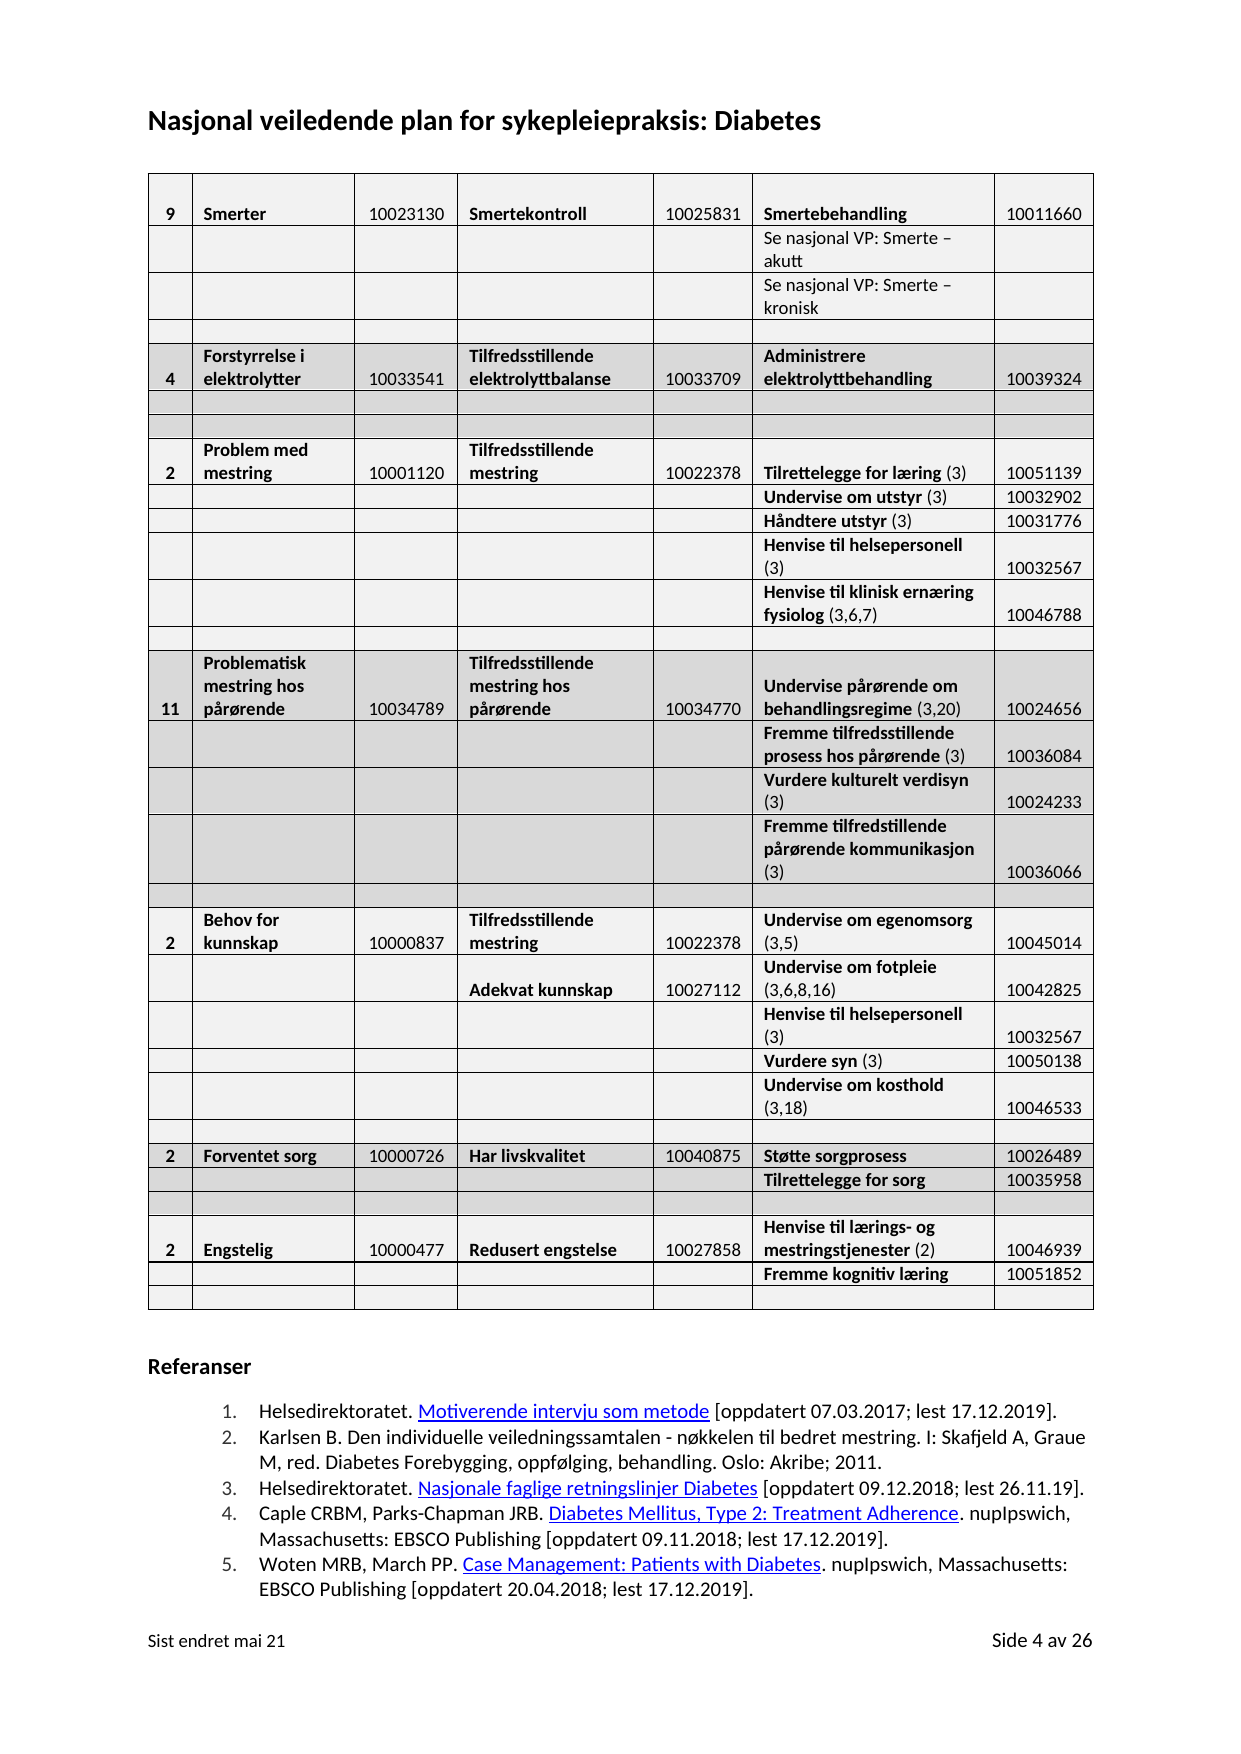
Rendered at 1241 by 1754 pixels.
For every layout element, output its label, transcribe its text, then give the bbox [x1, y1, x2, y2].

table_cell [149, 1263, 192, 1285]
table_cell [149, 1168, 192, 1191]
table_cell Engstelig [193, 1216, 354, 1261]
table_cell [149, 721, 192, 767]
table_cell 10051852 [995, 1263, 1093, 1285]
table_cell [193, 1073, 354, 1119]
table_cell [458, 1286, 653, 1309]
table_cell [193, 320, 354, 343]
table_cell [193, 768, 354, 813]
table_cell [995, 415, 1093, 437]
table_cell [193, 226, 354, 272]
table_cell [458, 533, 653, 579]
table_cell [193, 627, 354, 650]
table_cell [355, 226, 457, 272]
table_cell 10025831 [654, 174, 752, 225]
table_cell [355, 1002, 457, 1048]
table_cell 10036084 [995, 721, 1093, 767]
table_cell [355, 485, 457, 508]
table_cell Henvise til helsepersonell (3) [753, 1002, 994, 1048]
table_cell Tilrettelegge for læring (3) [753, 439, 994, 484]
table_cell [458, 884, 653, 907]
table_cell [355, 1263, 457, 1285]
table_cell Håndtere utstyr (3) [753, 509, 994, 532]
table_cell [355, 509, 457, 532]
table_cell [458, 509, 653, 532]
table_cell Problematisk mestring hos pårørende [193, 651, 354, 720]
table_cell [355, 1049, 457, 1072]
table_cell Forventet sorg [193, 1144, 354, 1167]
table_cell [149, 955, 192, 1001]
table_cell 10027858 [654, 1216, 752, 1261]
table_cell [458, 627, 653, 650]
table_cell [193, 273, 354, 319]
table_cell Se nasjonal VP: Smerte – akutt [753, 226, 994, 272]
table_cell 2 [149, 1144, 192, 1167]
table_cell 10032902 [995, 485, 1093, 508]
table_cell [193, 485, 354, 508]
table_cell [193, 1120, 354, 1143]
table_cell Forstyrrelse i elektrolytter [193, 344, 354, 389]
table_cell [149, 509, 192, 532]
table_cell [753, 1192, 994, 1214]
table_cell [149, 1049, 192, 1072]
table_cell [995, 627, 1093, 650]
table_cell Tilfredsstillende mestring hos pårørende [458, 651, 653, 720]
table_cell 10027112 [654, 955, 752, 1001]
table_cell [355, 273, 457, 319]
table_cell Se nasjonal VP: Smerte – kronisk [753, 273, 994, 319]
table_cell Henvise til lærings- og mestringstjenester (2) [753, 1216, 994, 1261]
table_cell [355, 1073, 457, 1119]
table_cell Tilfredsstillende elektrolyttbalanse [458, 344, 653, 389]
table_cell [355, 320, 457, 343]
list Helsedirektoratet. Nasjonale faglige retningslinjer Diabetes [oppdatert 09.12.2018; lest 26.11.19]. [221, 1475, 1093, 1500]
table_cell 9 [149, 174, 192, 225]
table_cell [355, 884, 457, 907]
table_cell [355, 415, 457, 437]
table_cell [654, 1168, 752, 1191]
table_cell [193, 509, 354, 532]
table_cell 11 [149, 651, 192, 720]
table_cell [193, 955, 354, 1001]
table_cell [753, 884, 994, 907]
table_cell [355, 815, 457, 883]
table_cell [149, 580, 192, 626]
table_cell [458, 485, 653, 508]
table_cell [458, 415, 653, 437]
table_cell 10023130 [355, 174, 457, 225]
table_cell [654, 721, 752, 767]
table_cell Fremme kognitiv læring [753, 1263, 994, 1285]
table_cell 10046788 [995, 580, 1093, 626]
text Referanser [148, 1352, 1093, 1380]
table_cell [654, 485, 752, 508]
table_cell [193, 1049, 354, 1072]
table_cell 10001120 [355, 439, 457, 484]
table_cell 10035958 [995, 1168, 1093, 1191]
table_cell Behov for kunnskap [193, 908, 354, 954]
table_cell [355, 533, 457, 579]
table_cell Tilrettelegge for sorg [753, 1168, 994, 1191]
table_cell 10022378 [654, 908, 752, 954]
table_cell [753, 391, 994, 413]
table_cell 10050138 [995, 1049, 1093, 1072]
table_cell 10034770 [654, 651, 752, 720]
table_cell [654, 415, 752, 437]
table_cell [654, 273, 752, 319]
table_cell [458, 1120, 653, 1143]
table_cell [193, 1263, 354, 1285]
table_cell [458, 1192, 653, 1214]
table_cell [355, 580, 457, 626]
table_cell 10034789 [355, 651, 457, 720]
table_cell Smertekontroll [458, 174, 653, 225]
table_cell [654, 533, 752, 579]
table_cell [149, 1120, 192, 1143]
table_cell Redusert engstelse [458, 1216, 653, 1261]
table_cell [355, 1120, 457, 1143]
table_cell [654, 884, 752, 907]
table_cell 10024233 [995, 768, 1093, 813]
table_cell Smertebehandling [753, 174, 994, 225]
table_cell 10042825 [995, 955, 1093, 1001]
table_cell 10040875 [654, 1144, 752, 1167]
table_cell [149, 273, 192, 319]
table_cell [193, 884, 354, 907]
table_cell [995, 320, 1093, 343]
table_cell [458, 320, 653, 343]
table_cell [149, 226, 192, 272]
table_cell [193, 533, 354, 579]
table_cell [149, 627, 192, 650]
table_cell [654, 580, 752, 626]
table_cell [753, 1120, 994, 1143]
list Helsedirektoratet. Motiverende intervju som metode [oppdatert 07.03.2017; lest 17.12.2019]. [221, 1399, 1093, 1424]
table_cell [654, 1073, 752, 1119]
table_cell Tilfredsstillende mestring [458, 439, 653, 484]
table_cell Undervise om egenomsorg (3,5) [753, 908, 994, 954]
table_cell Undervise om kosthold (3,18) [753, 1073, 994, 1119]
table_cell [654, 226, 752, 272]
table_cell [149, 884, 192, 907]
table_cell [355, 1192, 457, 1214]
table_cell [458, 1049, 653, 1072]
table_cell 10000837 [355, 908, 457, 954]
table_cell [458, 391, 653, 413]
table_cell [753, 627, 994, 650]
table_cell [149, 1002, 192, 1048]
table_cell 10033709 [654, 344, 752, 389]
table_cell [995, 884, 1093, 907]
table_cell [995, 1120, 1093, 1143]
table_cell 10046533 [995, 1073, 1093, 1119]
table_cell Undervise om fotpleie (3,6,8,16) [753, 955, 994, 1001]
table_cell [654, 627, 752, 650]
table_cell [654, 509, 752, 532]
table_cell [355, 1168, 457, 1191]
table_cell Tilfredsstillende mestring [458, 908, 653, 954]
table_cell [753, 320, 994, 343]
table_cell [193, 815, 354, 883]
table_cell [458, 580, 653, 626]
table_cell [458, 1002, 653, 1048]
table_cell [654, 391, 752, 413]
table_cell [149, 391, 192, 413]
table_cell [149, 768, 192, 813]
table_cell 2 [149, 439, 192, 484]
table_cell [193, 391, 354, 413]
table_cell 4 [149, 344, 192, 389]
table_cell [355, 391, 457, 413]
table_cell 10039324 [995, 344, 1093, 389]
table_cell [654, 1286, 752, 1309]
table_cell [193, 1286, 354, 1309]
table_cell [193, 1002, 354, 1048]
table_cell [753, 1286, 994, 1309]
table_cell 2 [149, 908, 192, 954]
table_cell Smerter [193, 174, 354, 225]
table_cell 10032567 [995, 533, 1093, 579]
table_cell [654, 1263, 752, 1285]
table_cell [149, 320, 192, 343]
table_cell 10011660 [995, 174, 1093, 225]
table_cell [458, 1168, 653, 1191]
table_cell 10036066 [995, 815, 1093, 883]
table_cell [355, 627, 457, 650]
table_cell Administrere elektrolyttbehandling [753, 344, 994, 389]
table_cell [149, 485, 192, 508]
table_cell [654, 1120, 752, 1143]
table_cell 10000726 [355, 1144, 457, 1167]
table_cell 10031776 [995, 509, 1093, 532]
table_cell Adekvat kunnskap [458, 955, 653, 1001]
table_cell Fremme tilfredsstillende prosess hos pårørende (3) [753, 721, 994, 767]
table_cell Vurdere kulturelt verdisyn (3) [753, 768, 994, 813]
table_cell [458, 1263, 653, 1285]
table_cell [149, 415, 192, 437]
table_cell 10026489 [995, 1144, 1093, 1167]
table_cell [458, 1073, 653, 1119]
table_cell 2 [149, 1216, 192, 1261]
table_cell 10024656 [995, 651, 1093, 720]
table_cell Henvise til helsepersonell (3) [753, 533, 994, 579]
table_cell 10045014 [995, 908, 1093, 954]
table_cell [995, 1192, 1093, 1214]
table_cell Problem med mestring [193, 439, 354, 484]
table_cell 10033541 [355, 344, 457, 389]
table_cell 10000477 [355, 1216, 457, 1261]
table_cell [458, 226, 653, 272]
table_cell [193, 415, 354, 437]
table_cell [654, 1192, 752, 1214]
table_cell 10032567 [995, 1002, 1093, 1048]
table_cell [995, 226, 1093, 272]
table_cell [753, 415, 994, 437]
table_cell Undervise om utstyr (3) [753, 485, 994, 508]
table_cell Støtte sorgprosess [753, 1144, 994, 1167]
table_cell [193, 1168, 354, 1191]
table_cell [149, 815, 192, 883]
table_cell [458, 815, 653, 883]
table_cell [193, 580, 354, 626]
list Woten MRB, March PP. Case Management: Patients with Diabetes. nupIpswich, Massachusetts: EBSCO Publishing [oppdatert 20.04.2018; lest 17.12.2019]. [221, 1551, 1093, 1602]
list Karlsen B. Den individuelle veiledningssamtalen - nøkkelen til bedret mestring. I: Skafjeld A, Graue M, red. Diabetes Forebygging, oppfølging, behandling. Oslo: Akribe; 2011. [221, 1424, 1093, 1475]
table_cell Har livskvalitet [458, 1144, 653, 1167]
table_cell Henvise til klinisk ernæring fysiolog (3,6,7) [753, 580, 994, 626]
table_cell [355, 768, 457, 813]
table_cell [149, 533, 192, 579]
table_cell [149, 1192, 192, 1214]
table_cell [458, 273, 653, 319]
table_cell [654, 1002, 752, 1048]
table_cell [995, 391, 1093, 413]
table_cell [355, 955, 457, 1001]
table_cell Vurdere syn (3) [753, 1049, 994, 1072]
table_cell 10022378 [654, 439, 752, 484]
table_cell [995, 273, 1093, 319]
table_cell [654, 320, 752, 343]
table_cell [654, 815, 752, 883]
table_cell [149, 1286, 192, 1309]
table_cell [654, 768, 752, 813]
table_cell [995, 1286, 1093, 1309]
table_cell [458, 721, 653, 767]
table_cell [193, 1192, 354, 1214]
table_cell 10051139 [995, 439, 1093, 484]
list Caple CRBM, Parks-Chapman JRB. Diabetes Mellitus, Type 2: Treatment Adherence. nupIpswich, Massachusetts: EBSCO Publishing [oppdatert 09.11.2018; lest 17.12.2019]. [221, 1500, 1093, 1551]
table_cell [193, 721, 354, 767]
table_cell [149, 1073, 192, 1119]
table_cell [355, 721, 457, 767]
table_cell [458, 768, 653, 813]
table_cell [355, 1286, 457, 1309]
table_cell 10046939 [995, 1216, 1093, 1261]
table_cell [654, 1049, 752, 1072]
table_cell Fremme tilfredstillende pårørende kommunikasjon (3) [753, 815, 994, 883]
table_cell Undervise pårørende om behandlingsregime (3,20) [753, 651, 994, 720]
